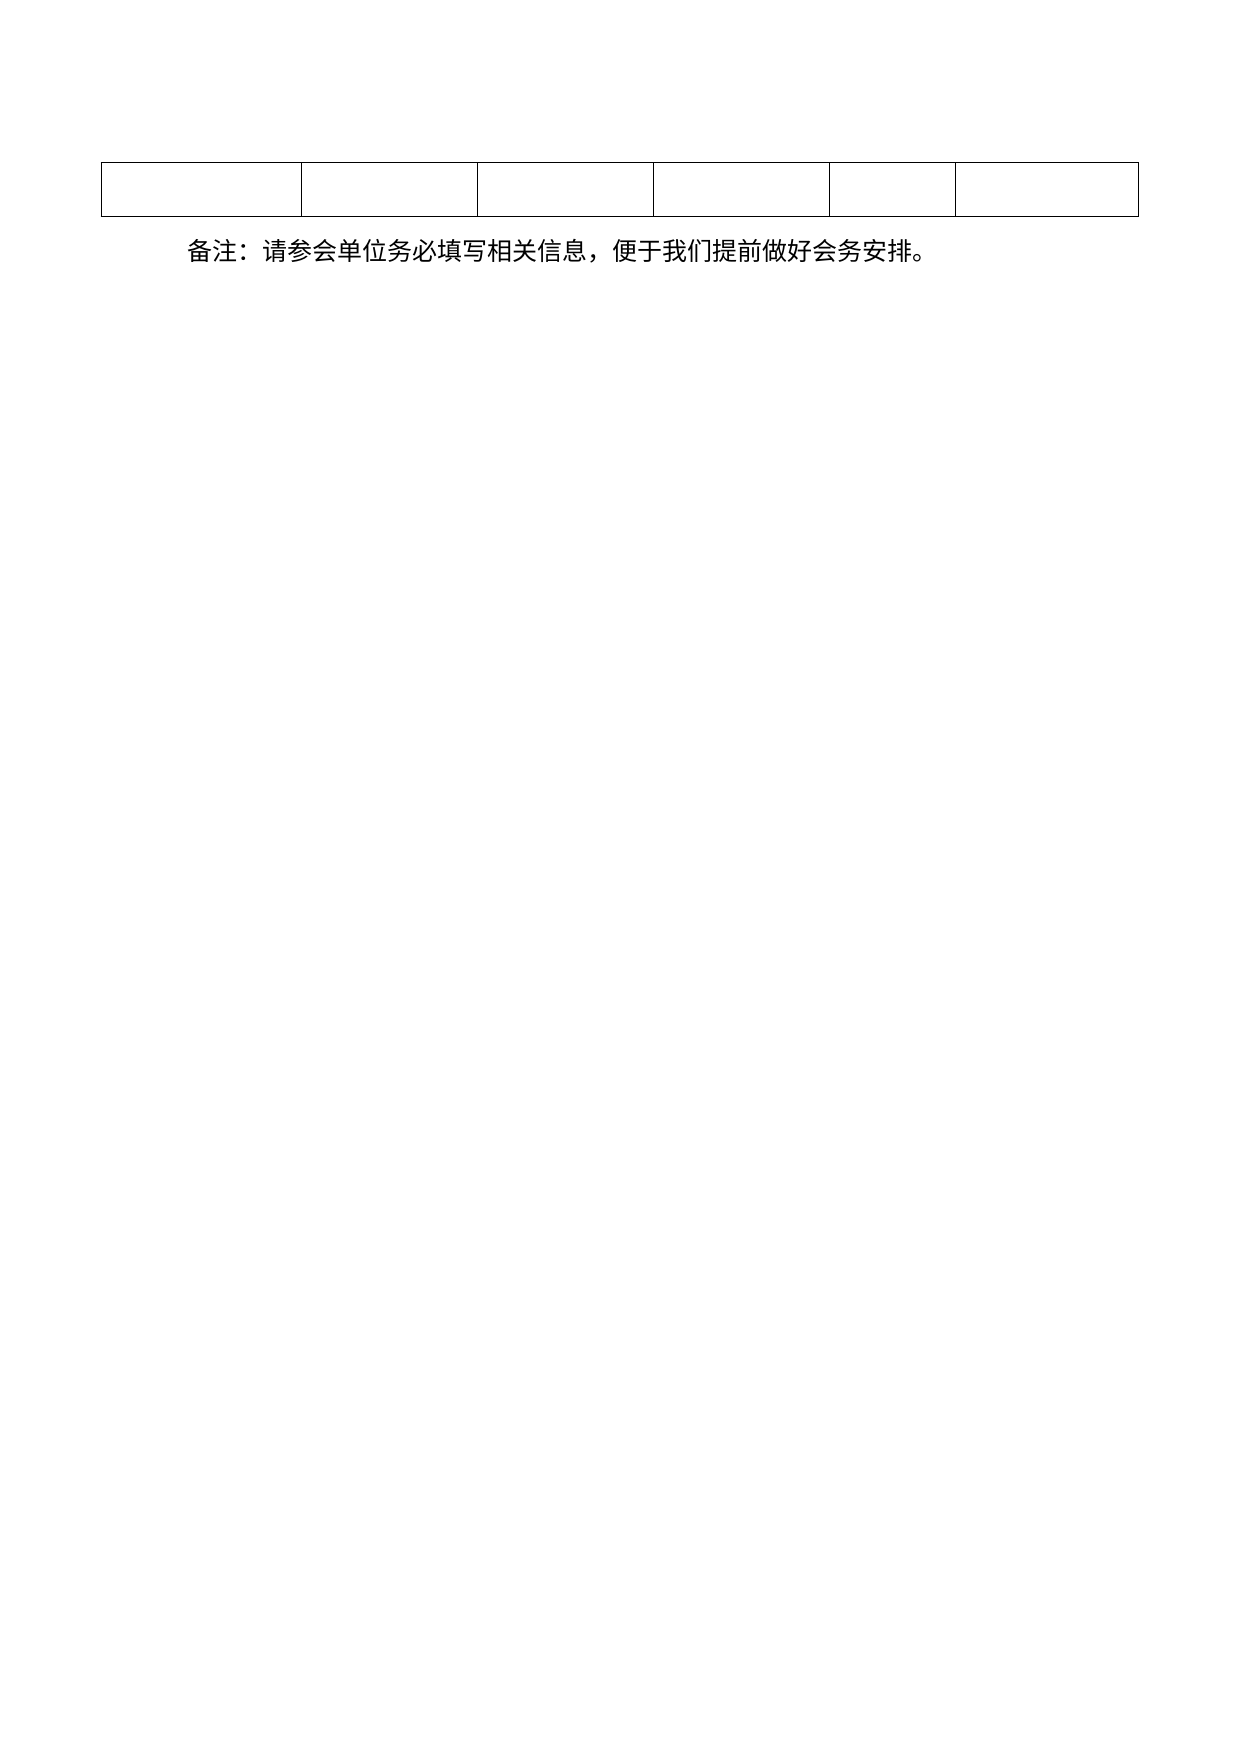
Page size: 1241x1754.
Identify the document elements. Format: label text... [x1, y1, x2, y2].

table_cell [830, 163, 955, 216]
text 备注：请参会单位务必填写相关信息，便于我们提前做好会务安排。 [187, 217, 1053, 282]
table_cell [956, 163, 1138, 216]
table_cell [478, 163, 653, 216]
table_cell [654, 163, 829, 216]
table_cell [102, 163, 301, 216]
table_cell [302, 163, 477, 216]
